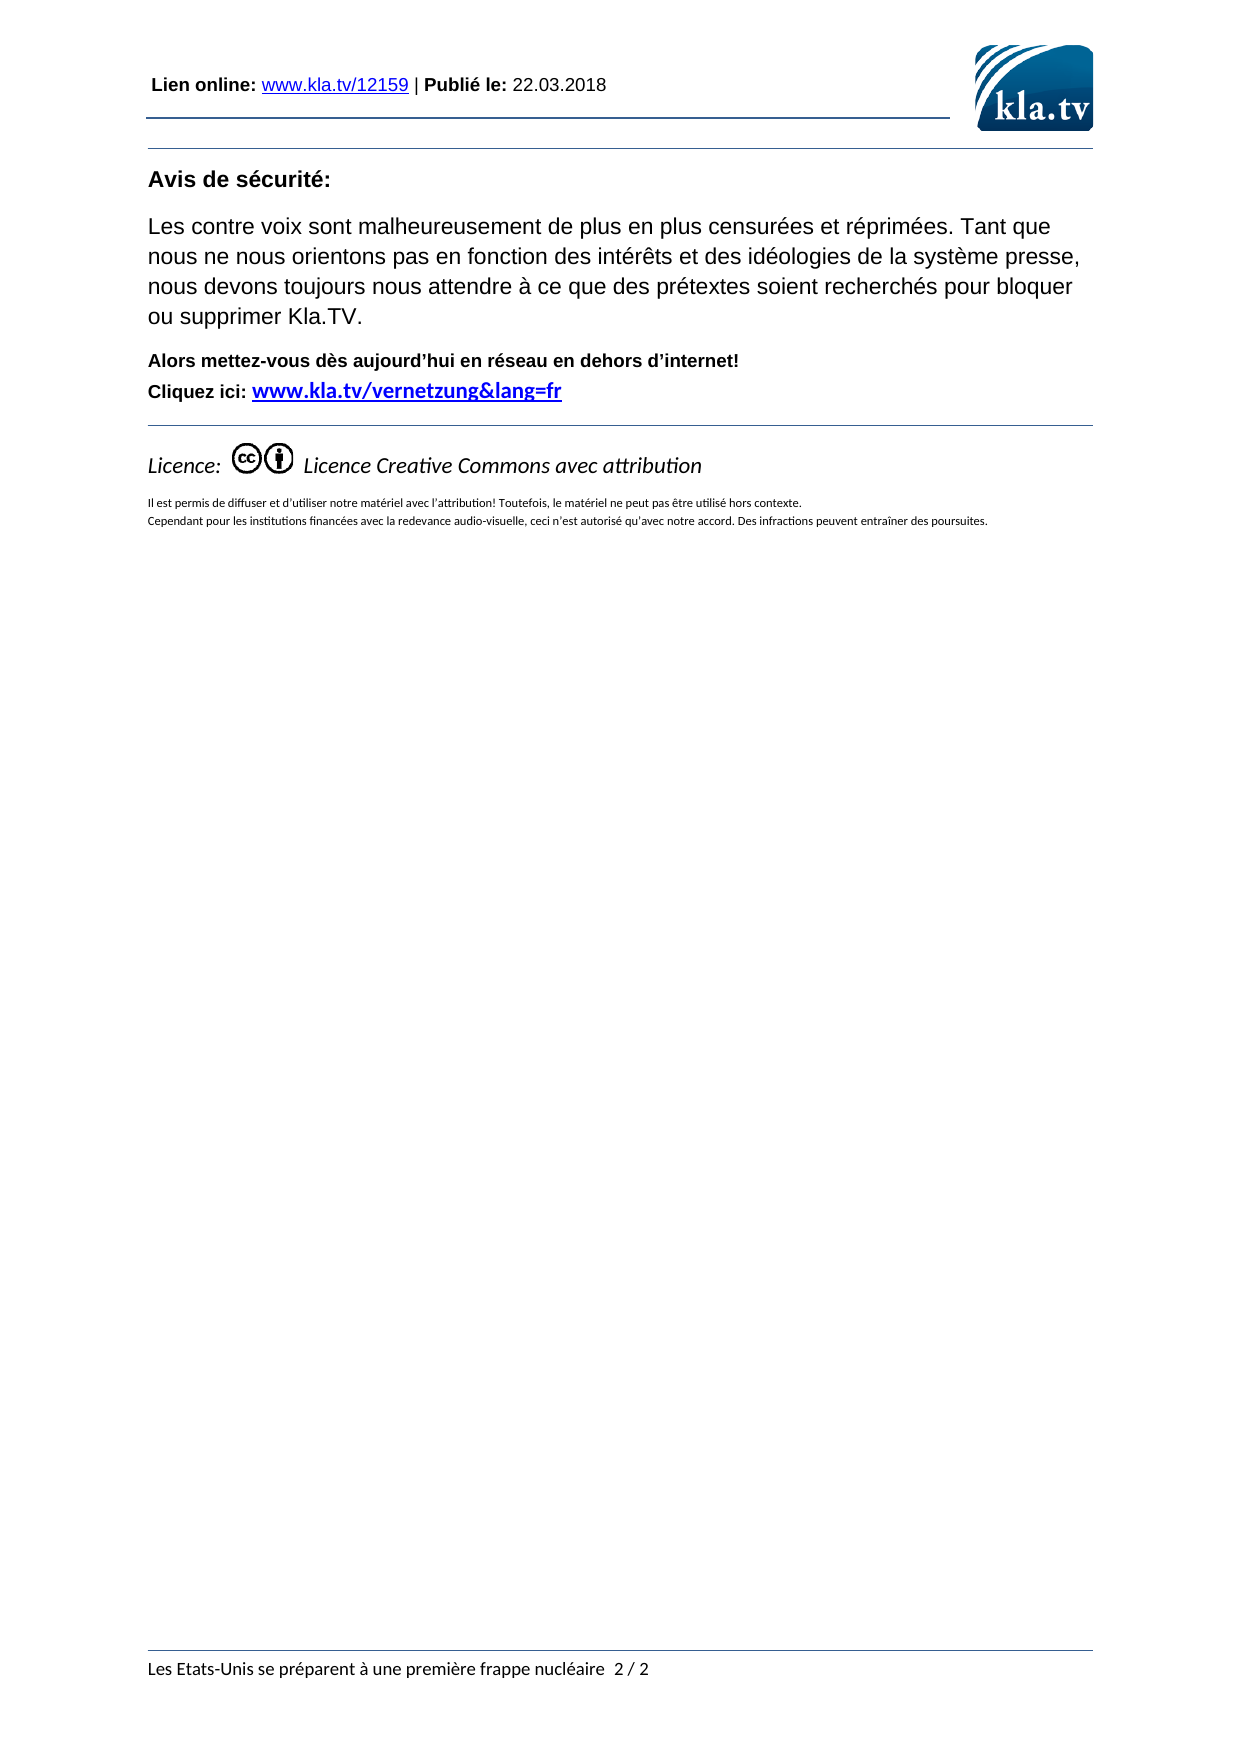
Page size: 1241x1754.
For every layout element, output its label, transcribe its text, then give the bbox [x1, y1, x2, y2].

text Il est permis de diffuser et d’utiliser notre matériel avec l’attribution! Toutefois, le matériel ne peut pas être utilisé hors contexte. Cependant pour les institutions financées avec la redevance audio-visuelle, ceci n’est autorisé qu’avec notre accord. Des infractions peuvent entraîner des poursuites. [148, 496, 1093, 528]
text Avis de sécurité: [148, 149, 1093, 192]
text Licence: Licence Creative Commons avec attribution [148, 426, 1093, 479]
text Alors mettez-vous dès aujourd’hui en réseau en dehors d’internet! Cliquez ici: www.kla.tv/vernetzung&lang=fr [148, 350, 1093, 404]
text Les contre voix sont malheureusement de plus en plus censurées et réprimées. Tant que nous ne nous orientons pas en fonction des intérêts et des idéologies de la système presse, nous devons toujours nous attendre à ce que des prétextes soient recherchés pour bloquer ou supprimer Kla.TV. [148, 213, 1093, 330]
